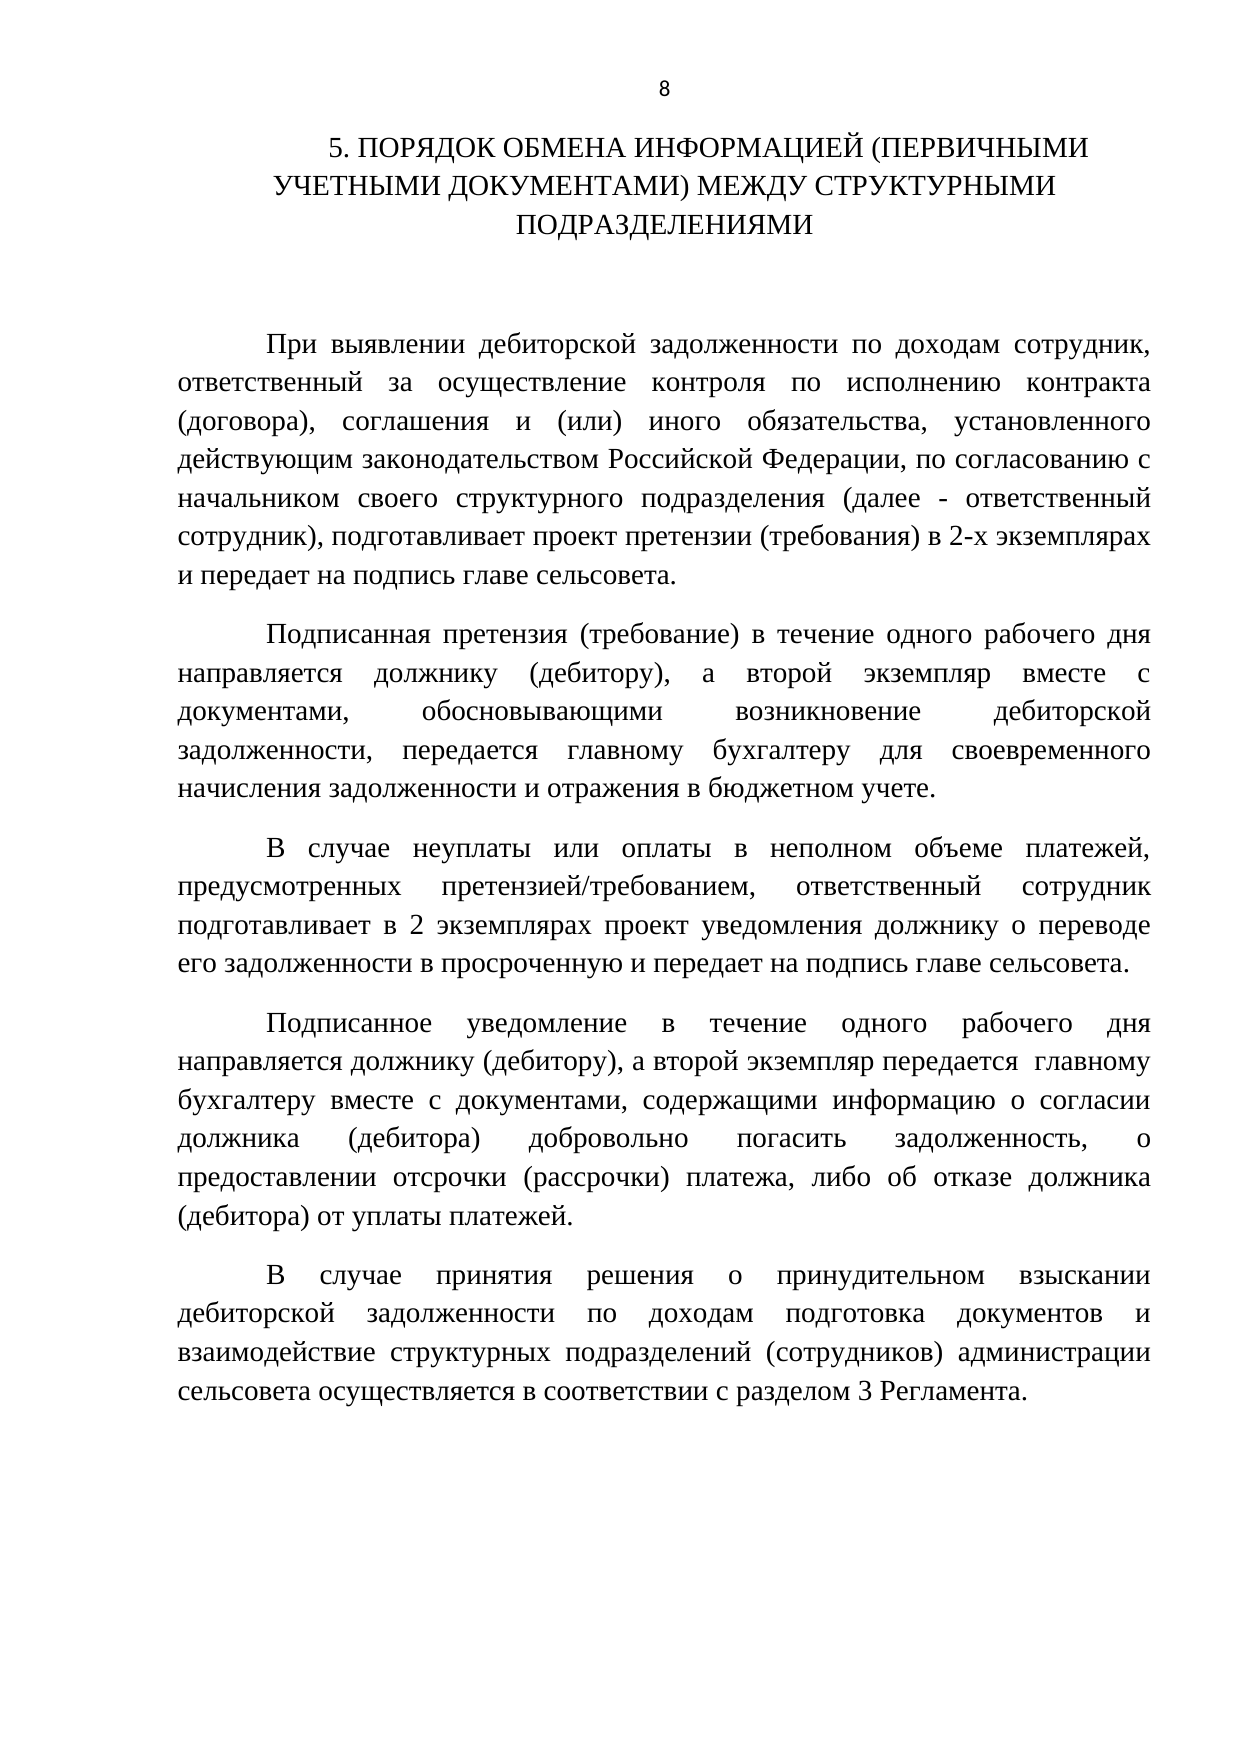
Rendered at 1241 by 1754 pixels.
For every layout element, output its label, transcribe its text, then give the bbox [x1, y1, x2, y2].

text В случае принятия решения о принудительном взыскании дебиторской задолженности по доходам подготовка документов и взаимодействие структурных подразделений (сотрудников) администрации сельсовета осуществляется в соответствии с разделом 3 Регламента. [177, 1257, 1152, 1406]
text Подписанная претензия (требование) в течение одного рабочего дня направляется должнику (дебитору), а второй экземпляр вместе с документами, обосновывающими возникновение дебиторской задолженности, передается главному бухгалтеру для своевременного начисления задолженности и отражения в бюджетном учете. [177, 616, 1152, 804]
text Подписанное уведомление в течение одного рабочего дня направляется должнику (дебитору), а второй экземпляр передается главному бухгалтеру вместе с документами, содержащими информацию о согласии должника (дебитора) добровольно погасить задолженность, о предоставлении отсрочки (рассрочки) платежа, либо об отказе должника (дебитора) от уплаты платежей. [177, 1005, 1152, 1231]
text В случае неуплаты или оплаты в неполном объеме платежей, предусмотренных претензией/требованием, ответственный сотрудник подготавливает в 2 экземплярах проект уведомления должнику о переводе его задолженности в просроченную и передает на подпись главе сельсовета. [177, 830, 1152, 979]
text При выявлении дебиторской задолженности по доходам сотрудник, ответственный за осуществление контроля по исполнению контракта (договора), соглашения и (или) иного обязательства, установленного действующим законодательством Российской Федерации, по согласованию с начальником своего структурного подразделения (далее - ответственный сотрудник), подготавливает проект претензии (требования) в 2-х экземплярах и передает на подпись главе сельсовета. [177, 326, 1152, 591]
text 5. ПОРЯДОК ОБМЕНА ИНФОРМАЦИЕЙ (ПЕРВИЧНЫМИ УЧЕТНЫМИ ДОКУМЕНТАМИ) МЕЖДУ СТРУКТУРНЫМИ ПОДРАЗДЕЛЕНИЯМИ [177, 130, 1152, 241]
